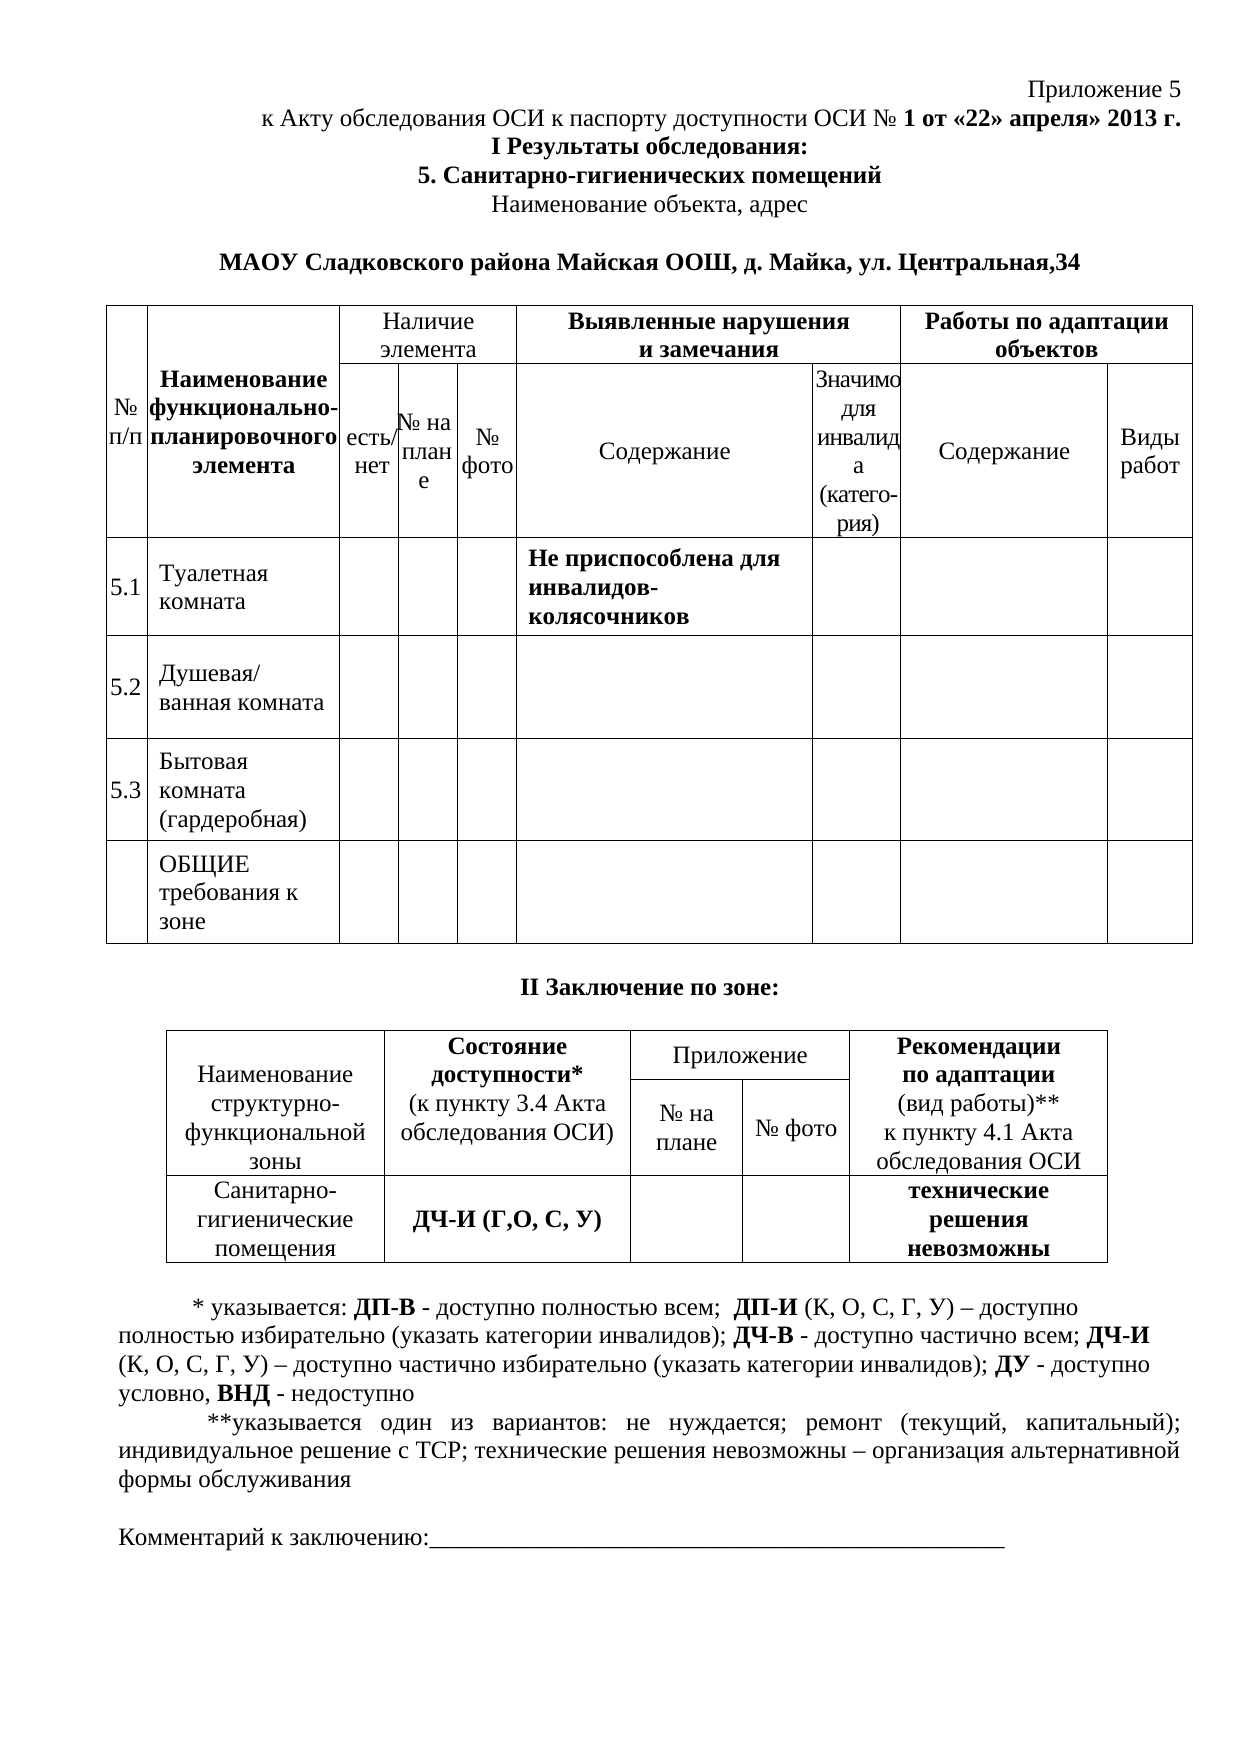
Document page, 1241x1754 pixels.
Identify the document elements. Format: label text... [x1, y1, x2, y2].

text Комментарий к заключению:______________________________________________ [118, 1522, 1181, 1550]
table_cell [458, 538, 516, 635]
text 5. Санитарно-гигиенических помещений [118, 160, 1181, 189]
table_cell [901, 538, 1107, 635]
table_cell 5.2 [107, 636, 147, 737]
table_cell [1108, 841, 1192, 942]
table_cell [399, 841, 457, 942]
table_cell есть/ нет [340, 364, 398, 537]
table_header Состояние доступности* (к пункту 3.4 Акта обследования ОСИ) [385, 1031, 630, 1174]
table_cell 5.1 [107, 538, 147, 635]
table_cell Бытовая комната (гардеробная) [148, 739, 339, 840]
text * указывается: ДП-В - доступно полностью всем; ДП-И (К, О, С, Г, У) – доступно полностью избирательно (указать категории инвалидов); ДЧ-В - доступно частично всем; ДЧ-И (К, О, С, Г, У) – доступно частично избирательно (указать категории инвалидов); ДУ - доступно условно, ВНД - недоступно [118, 1292, 1181, 1407]
table_cell [458, 739, 516, 840]
table_cell [517, 739, 812, 840]
table_cell [901, 739, 1107, 840]
table_cell [340, 636, 398, 737]
table_header Работы по адаптации объектов [901, 306, 1192, 363]
table_cell Душевая/ ванная комната [148, 636, 339, 737]
table_cell Значимо для инвалида (катего-рия) [813, 364, 900, 537]
table_cell [340, 739, 398, 840]
table_cell Содержание [901, 364, 1107, 537]
table_cell [1108, 636, 1192, 737]
table_cell технические решения невозможны [850, 1176, 1107, 1262]
table_cell Виды работ [1108, 364, 1192, 537]
table_cell [743, 1176, 849, 1262]
table_cell [1108, 739, 1192, 840]
text I Результаты обследования: [118, 131, 1181, 160]
table_cell № фото [743, 1080, 849, 1174]
table_cell № фото [458, 364, 516, 537]
table_cell [813, 739, 900, 840]
table_cell 5.3 [107, 739, 147, 840]
table_cell [901, 841, 1107, 942]
text МАОУ Сладковского района Майская ООШ, д. Майка, ул. Центральная,34 [118, 247, 1181, 276]
table_cell [813, 538, 900, 635]
table_cell [1108, 538, 1192, 635]
table_cell [458, 841, 516, 942]
table_cell Не приспособлена для инвалидов-колясочников [517, 538, 812, 635]
table_header Приложение [631, 1031, 849, 1079]
table_cell [813, 636, 900, 737]
text II Заключение по зоне: [118, 972, 1181, 1001]
table_cell [458, 636, 516, 737]
table_cell ОБЩИЕ требования к зоне [148, 841, 339, 942]
table_cell Туалетная комната [148, 538, 339, 635]
table_header Рекомендации по адаптации (вид работы)** к пункту 4.1 Акта обследования ОСИ [850, 1031, 1107, 1174]
table_header Наименование структурно-функциональной зоны [167, 1031, 384, 1174]
table_cell [107, 841, 147, 942]
table_header Наличие элемента [340, 306, 516, 363]
table_cell ДЧ-И (Г,О, С, У) [385, 1176, 630, 1262]
text Наименование объекта, адрес [118, 189, 1181, 218]
table_header № п/п [107, 306, 147, 537]
table_cell № на плане [631, 1080, 742, 1174]
table_header Наименование функционально-планировочного элемента [148, 306, 339, 537]
table_cell [399, 636, 457, 737]
table_cell [901, 636, 1107, 737]
table_cell [517, 841, 812, 942]
table_cell [399, 538, 457, 635]
table_cell Содержание [517, 364, 812, 537]
table_cell [340, 841, 398, 942]
table_header Выявленные нарушения и замечания [517, 306, 900, 363]
text к Акту обследования ОСИ к паспорту доступности ОСИ № 1 от «22» апреля» 2013 г. [118, 103, 1181, 131]
table_cell № на плане [399, 364, 457, 537]
table_cell [399, 739, 457, 840]
table_cell [631, 1176, 742, 1262]
table_cell [813, 841, 900, 942]
table_cell Санитарно-гигиенические помещения [167, 1176, 384, 1262]
text **указывается один из вариантов: не нуждается; ремонт (текущий, капитальный); индивидуальное решение с ТСР; технические решения невозможны – организация альтернативной формы обслуживания [118, 1407, 1181, 1493]
table_cell [517, 636, 812, 737]
text Приложение 5 [118, 74, 1181, 103]
table_cell [340, 538, 398, 635]
